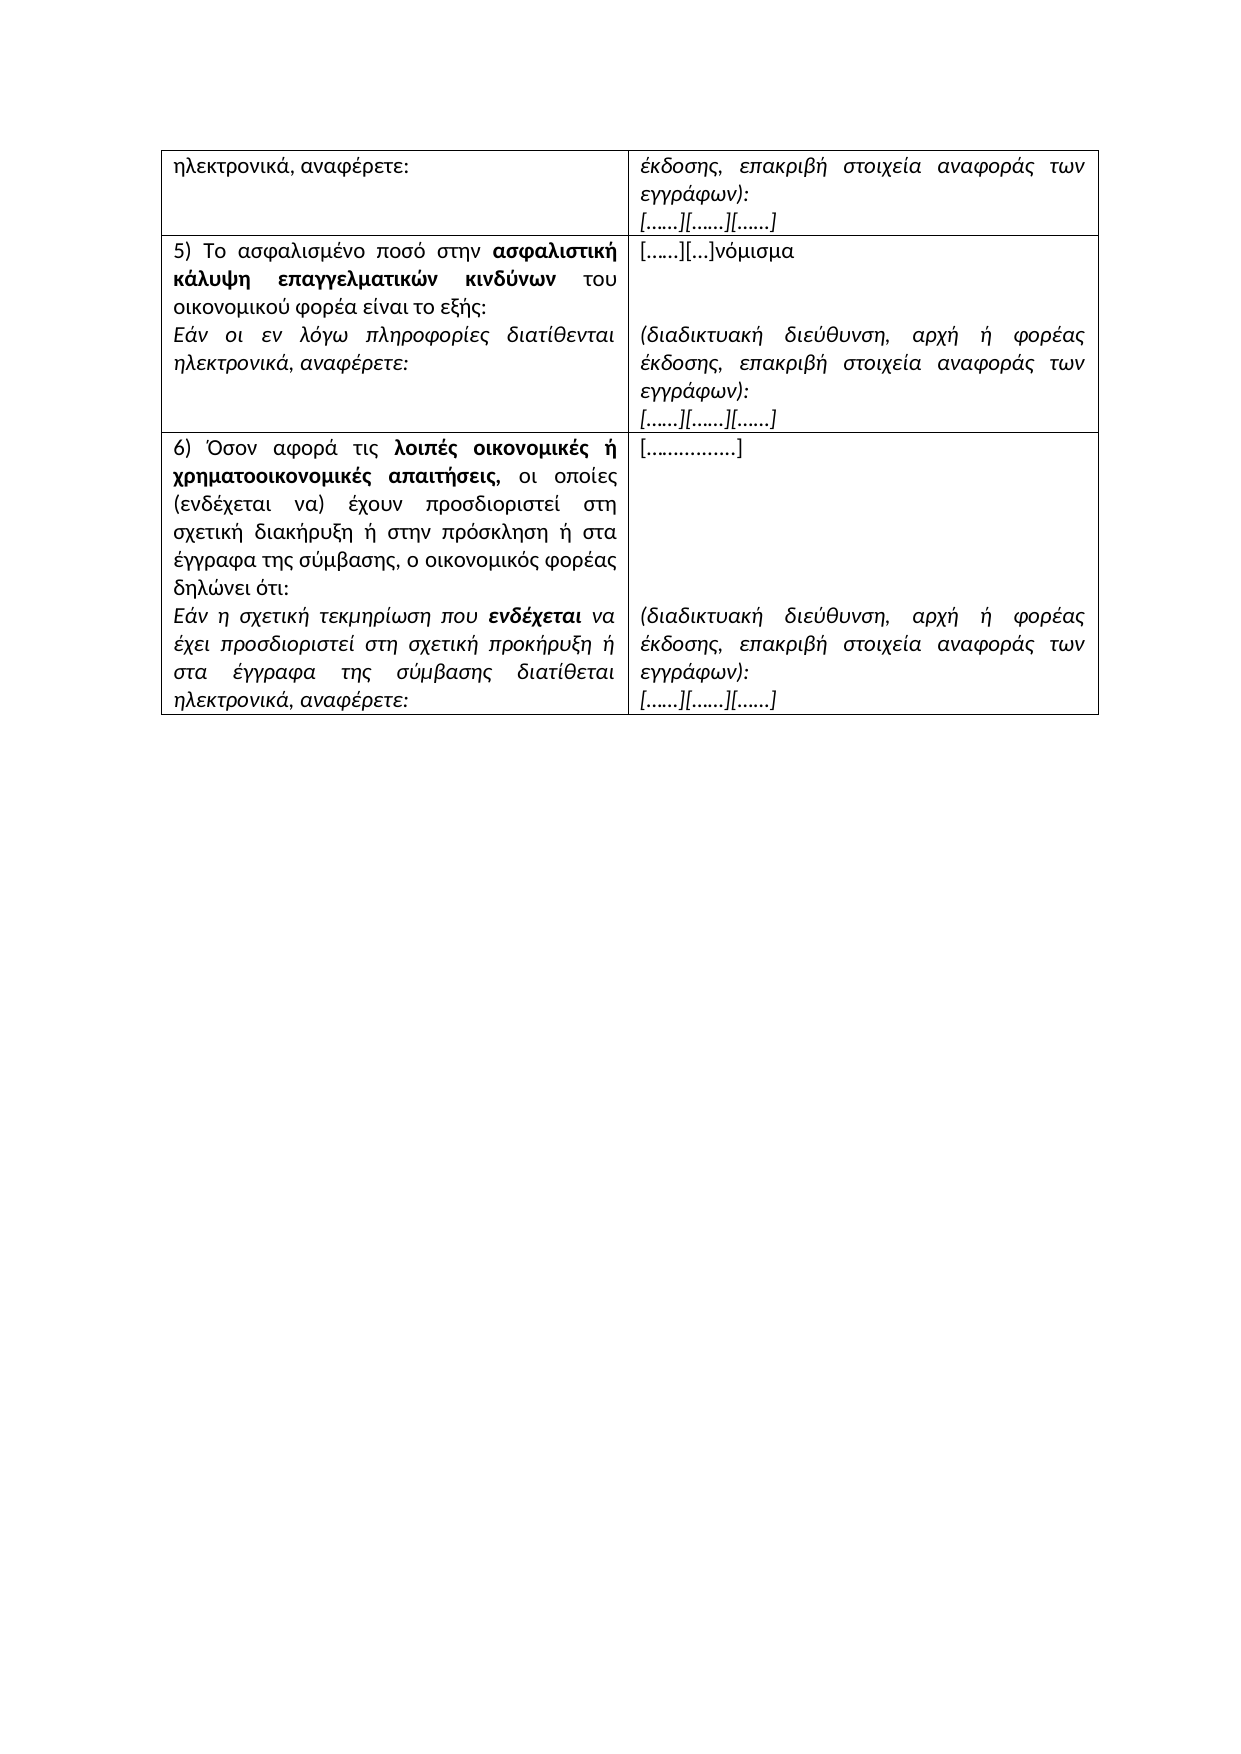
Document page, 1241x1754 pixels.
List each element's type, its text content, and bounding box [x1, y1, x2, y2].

table_cell [……][…]νόμισμα (διαδικτυακή διεύθυνση, αρχή ή φορέας έκδοσης, επακριβή στοιχεία αναφοράς των εγγράφων): [……][……][……] [629, 236, 1098, 432]
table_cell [162, 151, 628, 235]
table_cell 6) Όσον αφορά τις λοιπές οικονομικές ή χρηματοοικονομικές απαιτήσεις, οι οποίες (ενδέχεται να) έχουν προσδιοριστεί στη σχετική διακήρυξη ή στην πρόσκληση ή στα έγγραφα της σύμβασης, ο οικονομικός φορέας δηλώνει ότι: Εάν η σχετική τεκμηρίωση που ενδέχεται να έχει προσδιοριστεί στη σχετική προκήρυξη ή στα έγγραφα της σύμβασης διατίθεται ηλεκτρονικά, αναφέρετε: [162, 433, 628, 713]
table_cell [629, 151, 1098, 235]
table_cell 5) Το ασφαλισμένο ποσό στην ασφαλιστική κάλυψη επαγγελματικών κινδύνων του οικονομικού φορέα είναι το εξής: Εάν οι εν λόγω πληροφορίες διατίθενται ηλεκτρονικά, αναφέρετε: [162, 236, 628, 432]
table_cell [……..........] (διαδικτυακή διεύθυνση, αρχή ή φορέας έκδοσης, επακριβή στοιχεία αναφοράς των εγγράφων): [……][……][……] [629, 433, 1098, 713]
